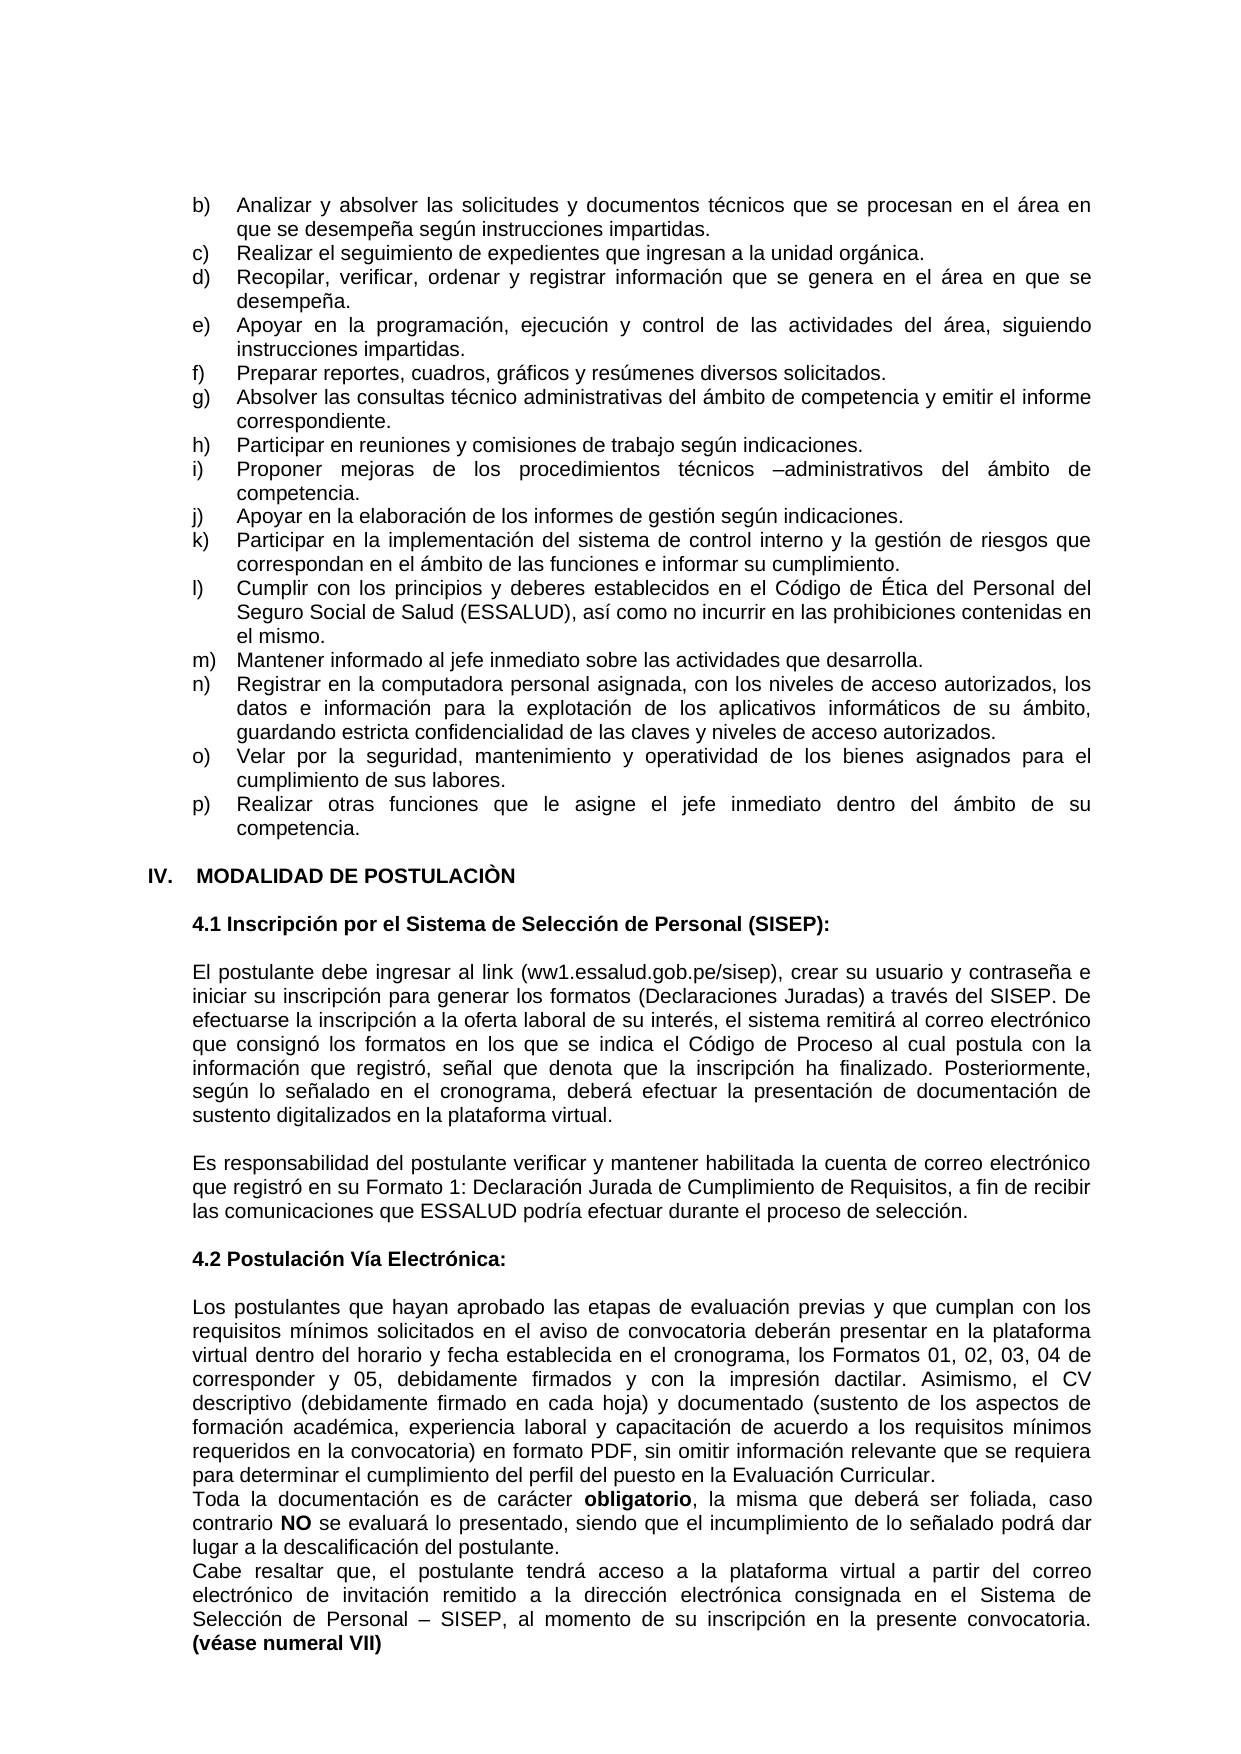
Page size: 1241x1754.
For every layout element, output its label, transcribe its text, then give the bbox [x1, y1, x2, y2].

list Realizar otras funciones que le asigne el jefe inmediato dentro del ámbito de su competencia. [192, 792, 1092, 840]
list Recopilar, verificar, ordenar y registrar información que se genera en el área en que se desempeña. [192, 265, 1092, 313]
text 4.2 Postulación Vía Electrónica: [192, 1247, 1092, 1271]
text Cabe resaltar que, el postulante tendrá acceso a la plataforma virtual a partir del correo electrónico de invitación remitido a la dirección electrónica consignada en el Sistema de Selección de Personal – SISEP, al momento de su inscripción en la presente convocatoria. (véase numeral VII) [192, 1558, 1092, 1654]
text El postulante debe ingresar al link (ww1.essalud.gob.pe/sisep), crear su usuario y contraseña e iniciar su inscripción para generar los formatos (Declaraciones Juradas) a través del SISEP. De efectuarse la inscripción a la oferta laboral de su interés, el sistema remitirá al correo electrónico que consignó los formatos en los que se indica el Código de Proceso al cual postula con la información que registró, señal que denota que la inscripción ha finalizado. Posteriormente, según lo señalado en el cronograma, deberá efectuar la presentación de documentación de sustento digitalizados en la plataforma virtual. [192, 959, 1092, 1127]
list Mantener informado al jefe inmediato sobre las actividades que desarrolla. [192, 648, 1092, 672]
list Proponer mejoras de los procedimientos técnicos –administrativos del ámbito de competencia. [192, 456, 1092, 504]
list Absolver las consultas técnico administrativas del ámbito de competencia y emitir el informe correspondiente. [192, 384, 1092, 432]
text IV. MODALIDAD DE POSTULACIÒN [148, 864, 1092, 888]
list Velar por la seguridad, mantenimiento y operatividad de los bienes asignados para el cumplimiento de sus labores. [192, 744, 1092, 792]
text Los postulantes que hayan aprobado las etapas de evaluación previas y que cumplan con los requisitos mínimos solicitados en el aviso de convocatoria deberán presentar en la plataforma virtual dentro del horario y fecha establecida en el cronograma, los Formatos 01, 02, 03, 04 de corresponder y 05, debidamente firmados y con la impresión dactilar. Asimismo, el CV descriptivo (debidamente firmado en cada hoja) y documentado (sustento de los aspectos de formación académica, experiencia laboral y capacitación de acuerdo a los requisitos mínimos requeridos en la convocatoria) en formato PDF, sin omitir información relevante que se requiera para determinar el cumplimiento del perfil del puesto en la Evaluación Curricular. [192, 1295, 1092, 1487]
text Toda la documentación es de carácter obligatorio, la misma que deberá ser foliada, caso contrario NO se evaluará lo presentado, siendo que el incumplimiento de lo señalado podrá dar lugar a la descalificación del postulante. [192, 1487, 1092, 1558]
text 4.1 Inscripción por el Sistema de Selección de Personal (SISEP): [192, 912, 1092, 936]
list Registrar en la computadora personal asignada, con los niveles de acceso autorizados, los datos e información para la explotación de los aplicativos informáticos de su ámbito, guardando estricta confidencialidad de las claves y niveles de acceso autorizados. [192, 672, 1092, 744]
list Preparar reportes, cuadros, gráficos y resúmenes diversos solicitados. [192, 361, 1092, 384]
list Apoyar en la elaboración de los informes de gestión según indicaciones. [192, 504, 1092, 528]
list Participar en la implementación del sistema de control interno y la gestión de riesgos que correspondan en el ámbito de las funciones e informar su cumplimiento. [192, 528, 1092, 576]
list Apoyar en la programación, ejecución y control de las actividades del área, siguiendo instrucciones impartidas. [192, 313, 1092, 361]
list Realizar el seguimiento de expedientes que ingresan a la unidad orgánica. [192, 241, 1092, 265]
text Es responsabilidad del postulante verificar y mantener habilitada la cuenta de correo electrónico que registró en su Formato 1: Declaración Jurada de Cumplimiento de Requisitos, a fin de recibir las comunicaciones que ESSALUD podría efectuar durante el proceso de selección. [192, 1151, 1092, 1223]
list Analizar y absolver las solicitudes y documentos técnicos que se procesan en el área en que se desempeña según instrucciones impartidas. [192, 193, 1092, 241]
list Participar en reuniones y comisiones de trabajo según indicaciones. [192, 432, 1092, 456]
list Cumplir con los principios y deberes establecidos en el Código de Ética del Personal del Seguro Social de Salud (ESSALUD), así como no incurrir en las prohibiciones contenidas en el mismo. [192, 576, 1092, 648]
